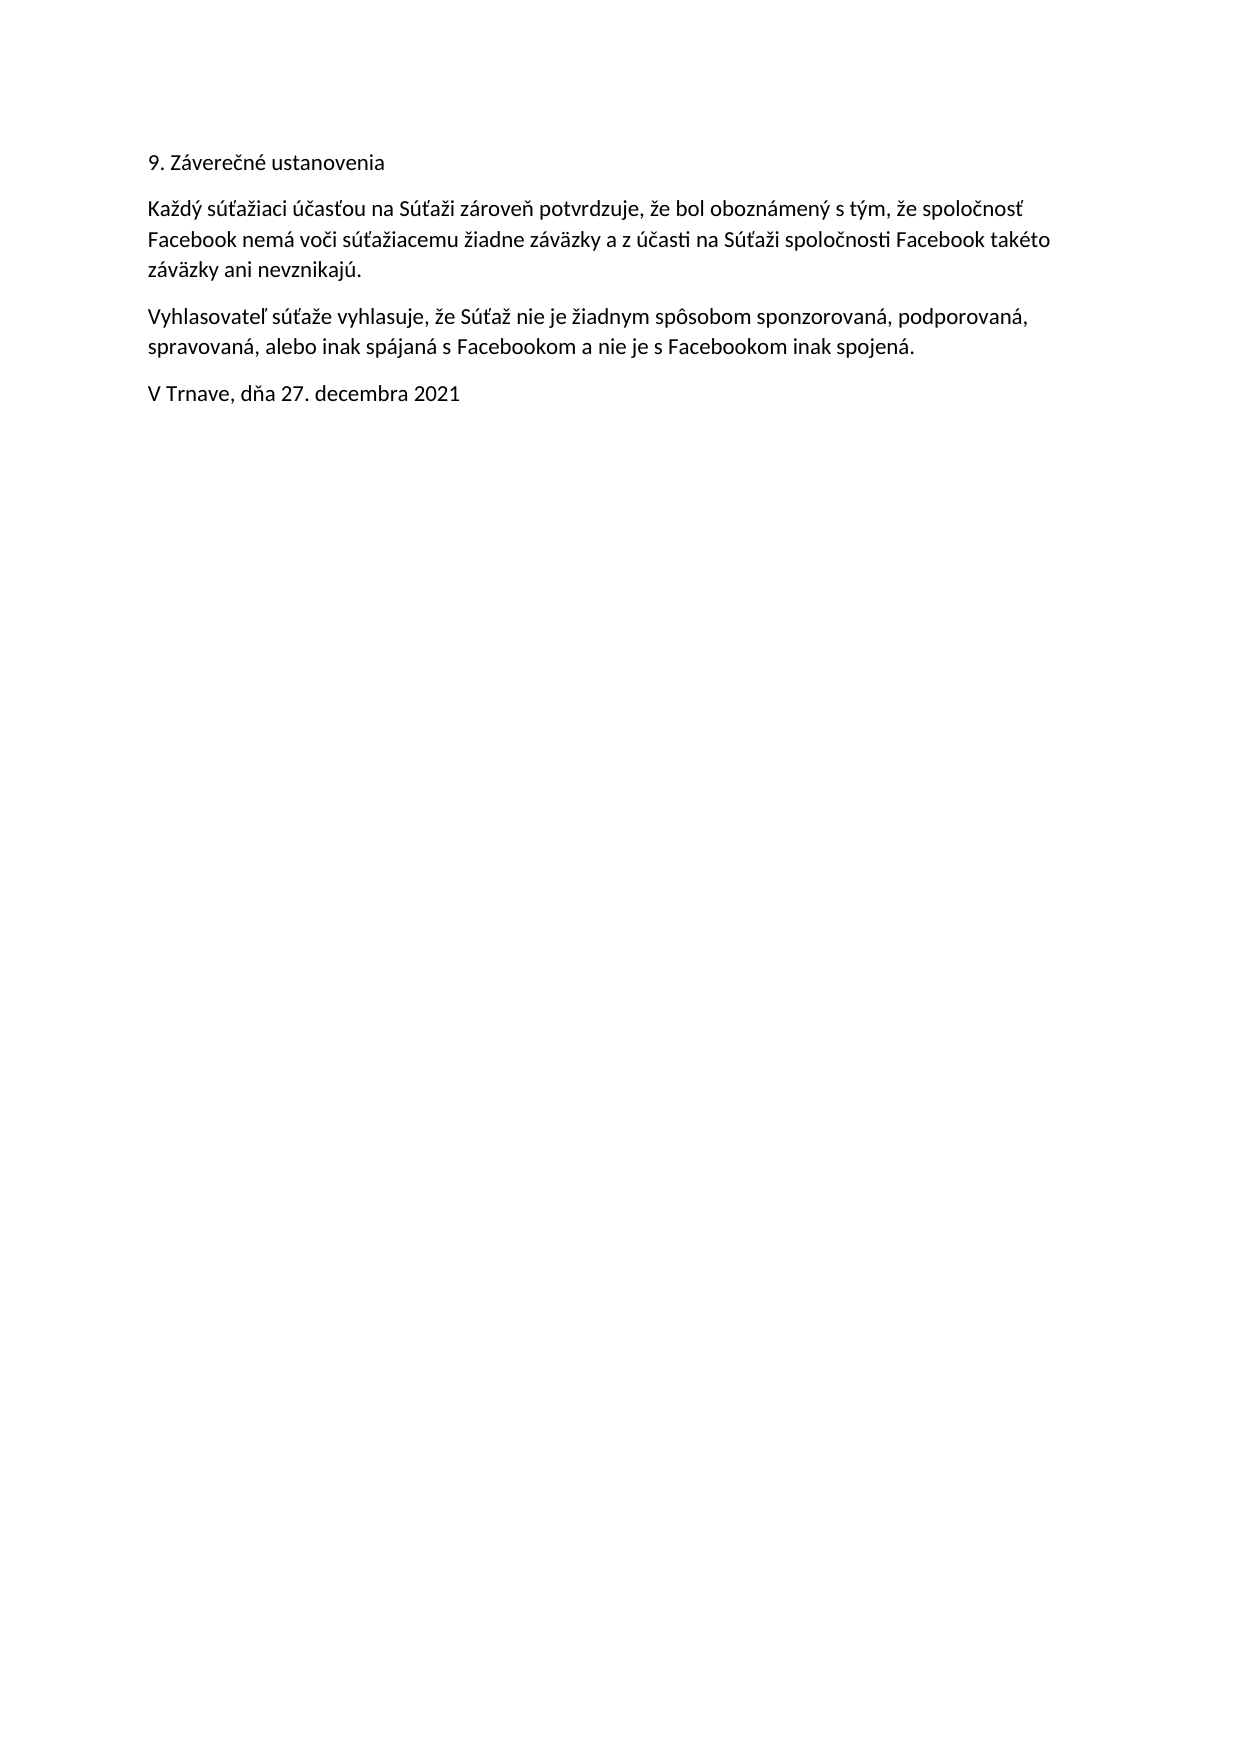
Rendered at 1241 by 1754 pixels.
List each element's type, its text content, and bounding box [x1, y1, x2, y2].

text Vyhlasovateľ súťaže vyhlasuje, že Súťaž nie je žiadnym spôsobom sponzorovaná, podporovaná, spravovaná, alebo inak spájaná s Facebookom a nie je s Facebookom inak spojená. [148, 302, 1093, 360]
text 9. Záverečné ustanovenia [148, 148, 1093, 176]
text V Trnave, dňa 27. decembra 2021 [148, 379, 1093, 407]
text Každý súťažiaci účasťou na Súťaži zároveň potvrdzuje, že bol oboznámený s tým, že spoločnosť Facebook nemá voči súťažiacemu žiadne záväzky a z účasti na Súťaži spoločnosti Facebook takéto záväzky ani nevznikajú. [148, 194, 1093, 283]
